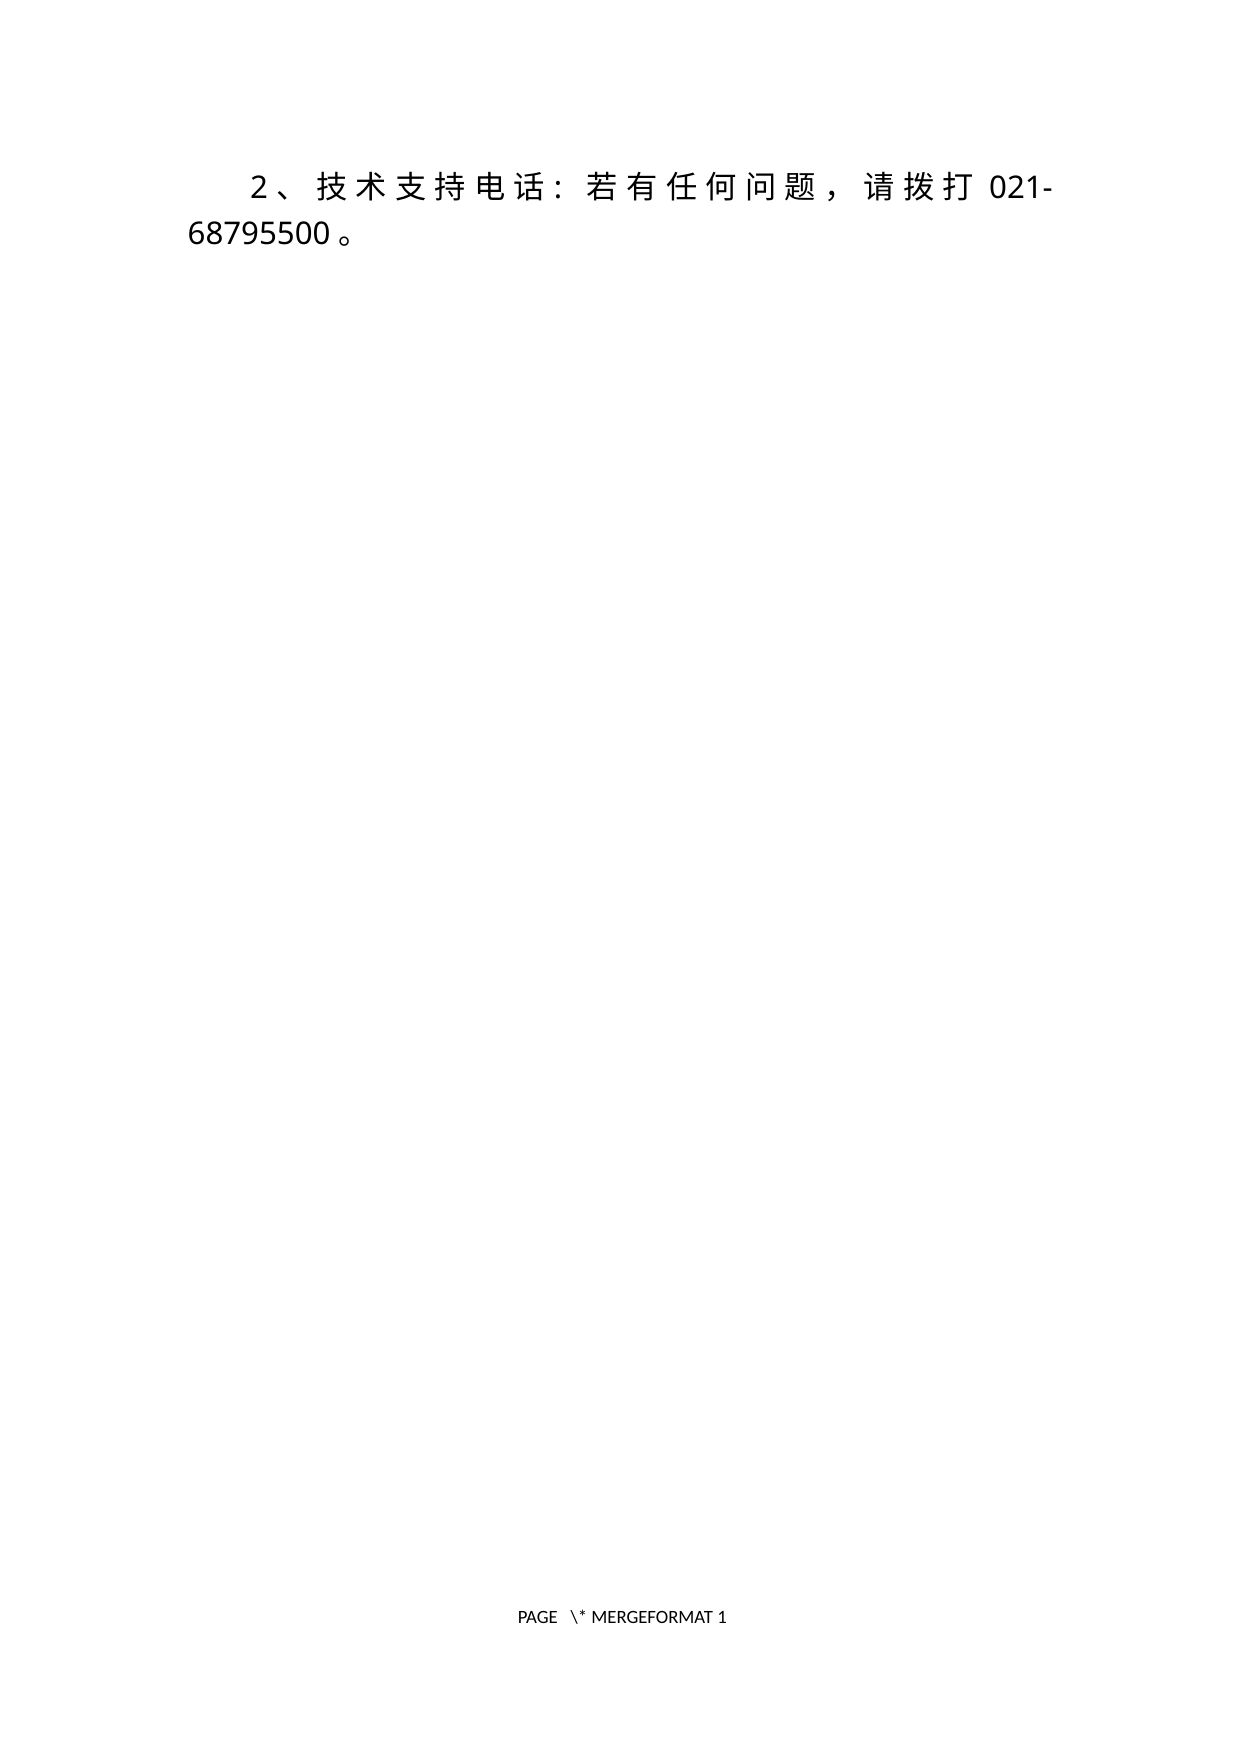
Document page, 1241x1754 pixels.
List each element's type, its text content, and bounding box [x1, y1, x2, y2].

text 2、技术支持电话: 若有任何问题，请拨打021-68795500 。 [187, 162, 1053, 254]
